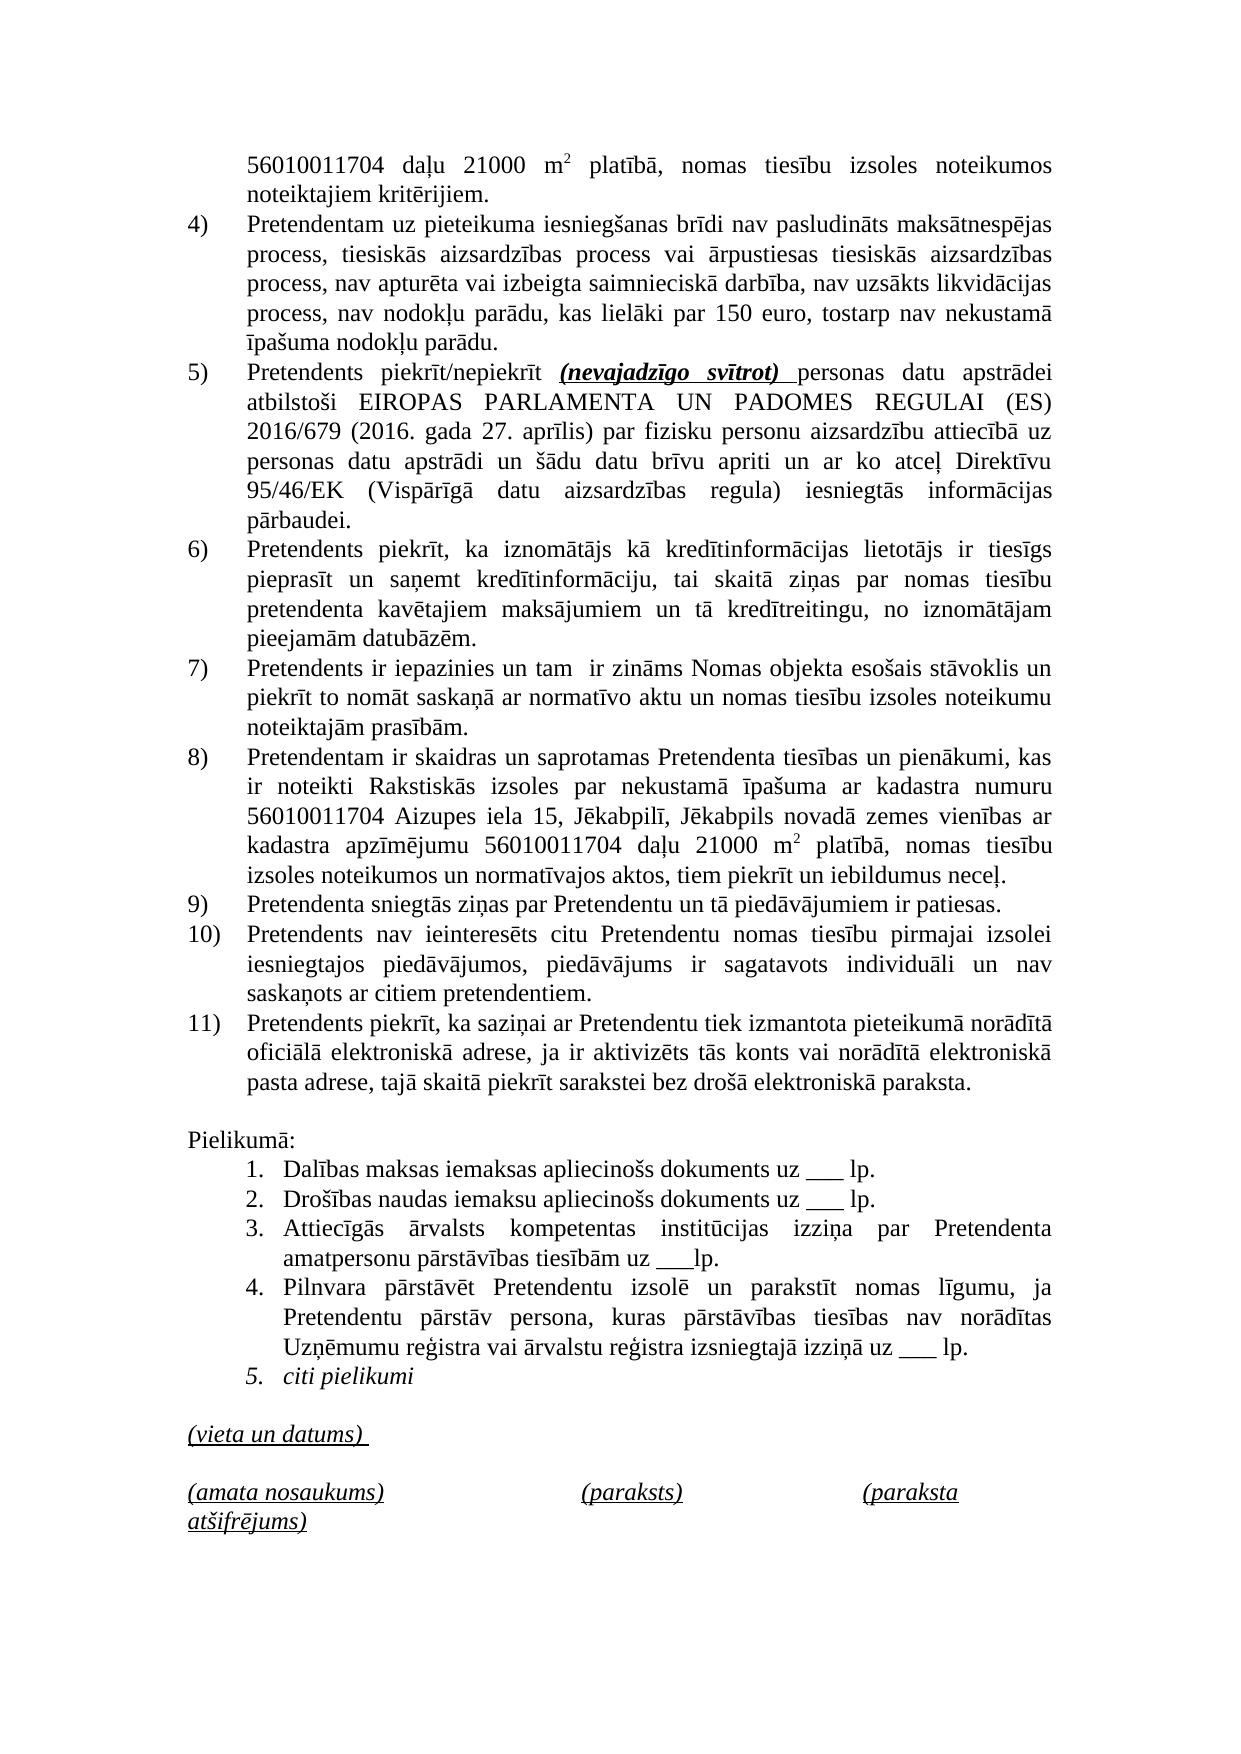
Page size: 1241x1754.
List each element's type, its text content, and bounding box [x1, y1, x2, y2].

list Pretendenta sniegtās ziņas par Pretendentu un tā piedāvājumiem ir patiesas. [187, 889, 1053, 918]
list Pretendentam ir skaidras un saprotamas Pretendenta tiesības un pienākumi, kas ir noteikti Rakstiskās izsoles par nekustamā īpašuma ar kadastra numuru 56010011704 Aizupes iela 15, Jēkabpilī, Jēkabpils novadā zemes vienības ar kadastra apzīmējumu 56010011704 daļu 21000 m2 platībā, nomas tiesību izsoles noteikumos un normatīvajos aktos, tiem piekrīt un iebildumus neceļ. [187, 742, 1053, 889]
list Pretendents ir iepazinies un tam ir zināms Nomas objekta esošais stāvoklis un piekrīt to nomāt saskaņā ar normatīvo aktu un nomas tiesību izsoles noteikumu noteiktajām prasībām. [187, 653, 1053, 741]
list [187, 150, 1053, 208]
list Pretendents piekrīt, ka saziņai ar Pretendentu tiek izmantota pieteikumā norādītā oficiālā elektroniskā adrese, ja ir aktivizēts tās konts vai norādītā elektroniskā pasta adrese, tajā skaitā piekrīt sarakstei bez drošā elektroniskā paraksta. [187, 1008, 1053, 1096]
list Pretendents piekrīt, ka iznomātājs kā kredītinformācijas lietotājs ir tiesīgs pieprasīt un saņemt kredītinformāciju, tai skaitā ziņas par nomas tiesību pretendenta kavētajiem maksājumiem un tā kredītreitingu, no iznomātājam pieejamām datubāzēm. [187, 534, 1053, 652]
text (amata nosaukums) (paraksts) (paraksta atšifrējums) [187, 1477, 1053, 1534]
list Dalības maksas iemaksas apliecinošs dokuments uz ___ lp. [245, 1154, 1053, 1183]
list Pretendents piekrīt/nepiekrīt (nevajadzīgo svītrot) personas datu apstrādei atbilstoši EIROPAS PARLAMENTA UN PADOMES REGULAI (ES) 2016/679 (2016. gada 27. aprīlis) par fizisku personu aizsardzību attiecībā uz personas datu apstrādi un šādu datu brīvu apriti un ar ko atceļ Direktīvu 95/46/EK (Vispārīgā datu aizsardzības regula) iesniegtās informācijas pārbaudei. [187, 357, 1053, 534]
list Attiecīgās ārvalsts kompetentas institūcijas izziņa par Pretendenta amatpersonu pārstāvības tiesībām uz ___lp. [245, 1213, 1053, 1272]
list citi pielikumi [245, 1361, 1053, 1390]
list Pretendents nav ieinteresēts citu Pretendentu nomas tiesību pirmajai izsolei iesniegtajos piedāvājumos, piedāvājums ir sagatavots individuāli un nav saskaņots ar citiem pretendentiem. [187, 919, 1053, 1007]
text (vieta un datums) [187, 1419, 1053, 1448]
list Pilnvara pārstāvēt Pretendentu izsolē un parakstīt nomas līgumu, ja Pretendentu pārstāv persona, kuras pārstāvības tiesības nav norādītas Uzņēmumu reģistra vai ārvalstu reģistra izsniegtajā izziņā uz ___ lp. [245, 1272, 1053, 1360]
text Pielikumā: [187, 1125, 1053, 1154]
list Drošības naudas iemaksu apliecinošs dokuments uz ___ lp. [245, 1184, 1053, 1212]
list Pretendentam uz pieteikuma iesniegšanas brīdi nav pasludināts maksātnespējas process, tiesiskās aizsardzības process vai ārpustiesas tiesiskās aizsardzības process, nav apturēta vai izbeigta saimnieciskā darbība, nav uzsākts likvidācijas process, nav nodokļu parādu, kas lielāki par 150 euro, tostarp nav nekustamā īpašuma nodokļu parādu. [187, 209, 1053, 356]
